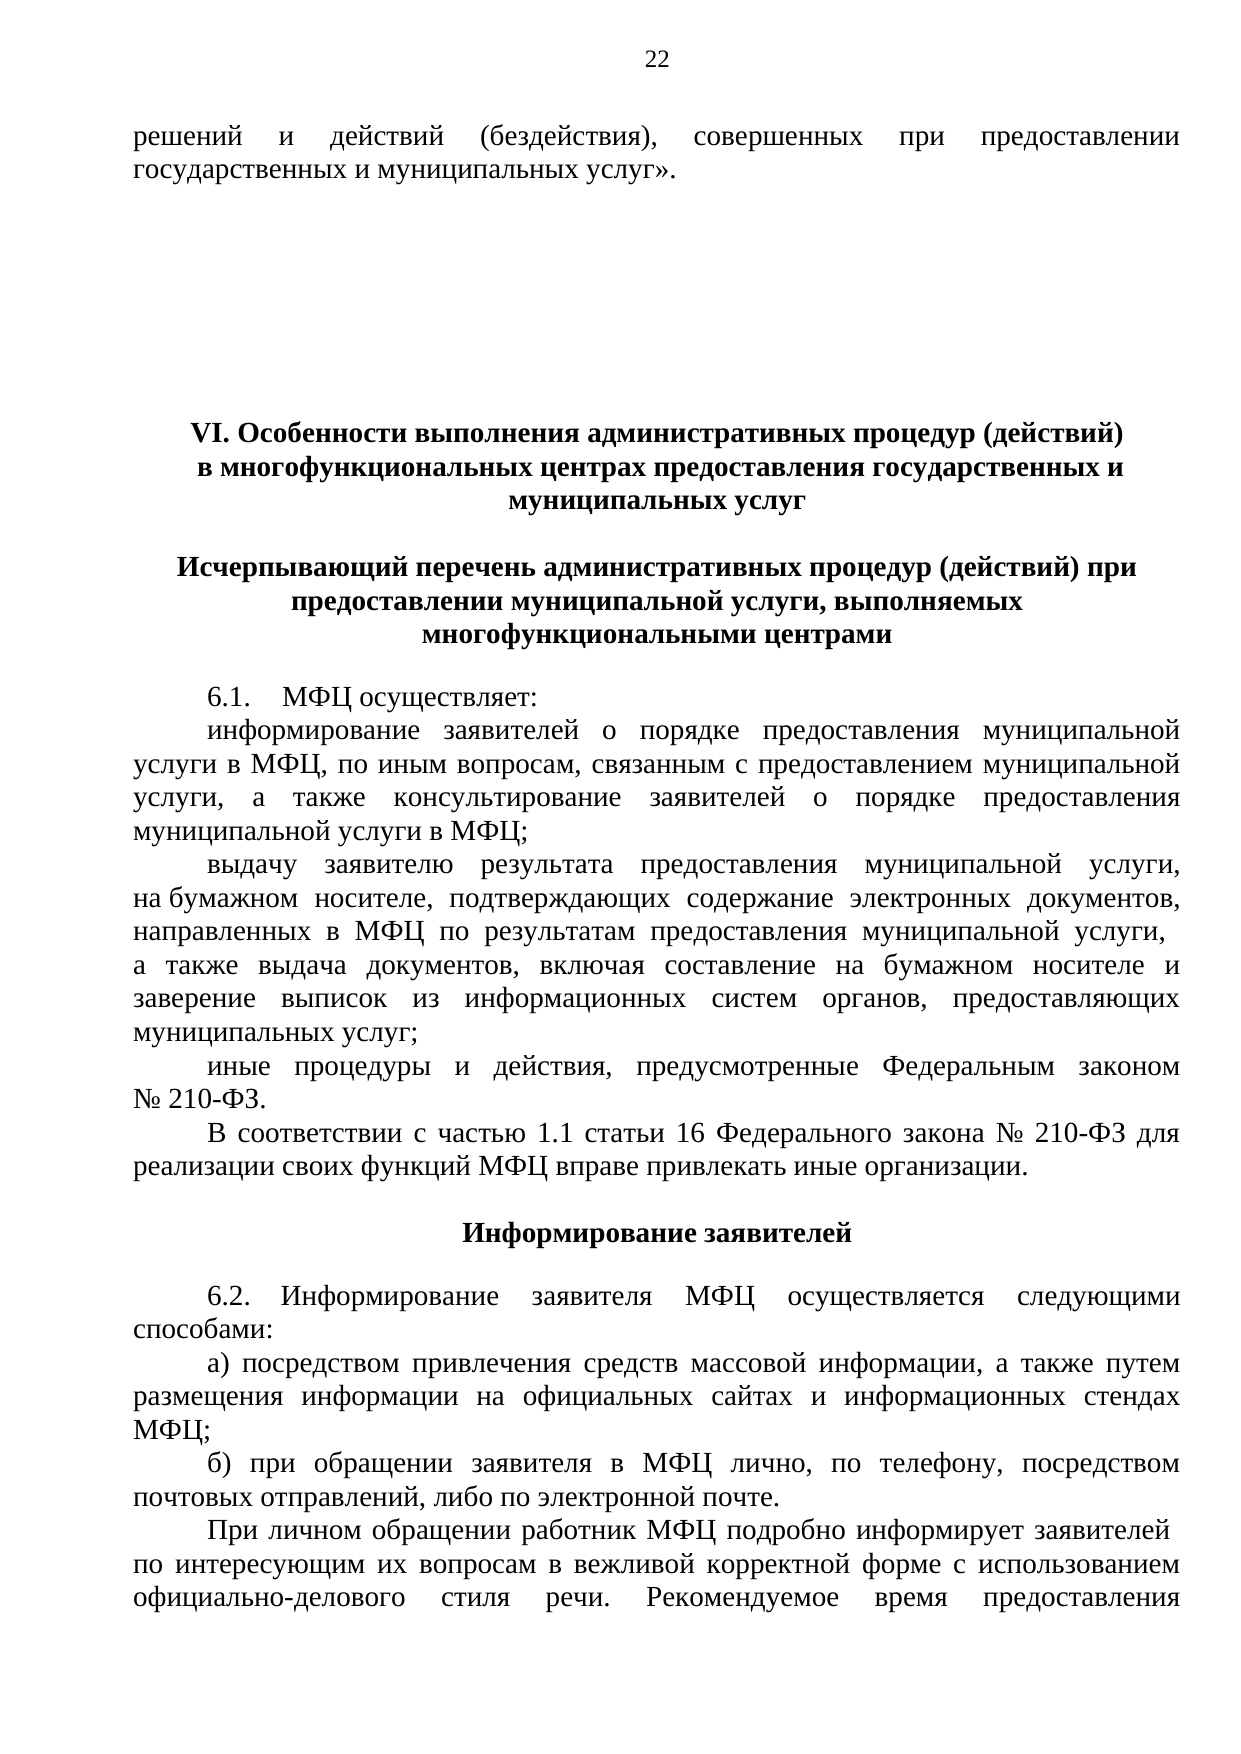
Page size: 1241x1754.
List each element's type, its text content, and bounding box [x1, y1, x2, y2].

text выдачу заявителю результата предоставления муниципальной услуги, на бумажном носителе, подтверждающих содержание электронных документов, направленных в МФЦ по результатам предоставления муниципальной услуги, а также выдача документов, включая составление на бумажном носителе и заверение выписок из информационных систем органов, предоставляющих муниципальных услуг; [133, 846, 1181, 1048]
text иные процедуры и действия, предусмотренные Федеральным законом № 210-ФЗ. [133, 1048, 1181, 1115]
list Информирование заявителя МФЦ осуществляется следующими способами: [133, 1278, 1181, 1345]
text VI. Особенности выполнения административных процедур (действий) [133, 415, 1181, 449]
text информирование заявителей о порядке предоставления муниципальной услуги в МФЦ, по иным вопросам, связанным с предоставлением муниципальной услуги, а также консультирование заявителей о порядке предоставления муниципальной услуги в МФЦ; [133, 712, 1181, 846]
text Информирование заявителей [133, 1215, 1181, 1249]
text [133, 118, 1181, 185]
text в многофункциональных центрах предоставления государственных и муниципальных услуг [133, 449, 1181, 516]
text В соответствии с частью 1.1 статьи 16 Федерального закона № 210-ФЗ для реализации своих функций МФЦ вправе привлекать иные организации. [133, 1115, 1181, 1182]
text б) при обращении заявителя в МФЦ лично, по телефону, посредством почтовых отправлений, либо по электронной почте. [133, 1445, 1181, 1512]
list МФЦ осуществляет: [207, 679, 1181, 712]
text Исчерпывающий перечень административных процедур (действий) при предоставлении муниципальной услуги, выполняемых многофункциональными центрами [133, 549, 1181, 650]
text а) посредством привлечения средств массовой информации, а также путем размещения информации на официальных сайтах и информационных стендах МФЦ; [133, 1345, 1181, 1445]
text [133, 1512, 1181, 1613]
